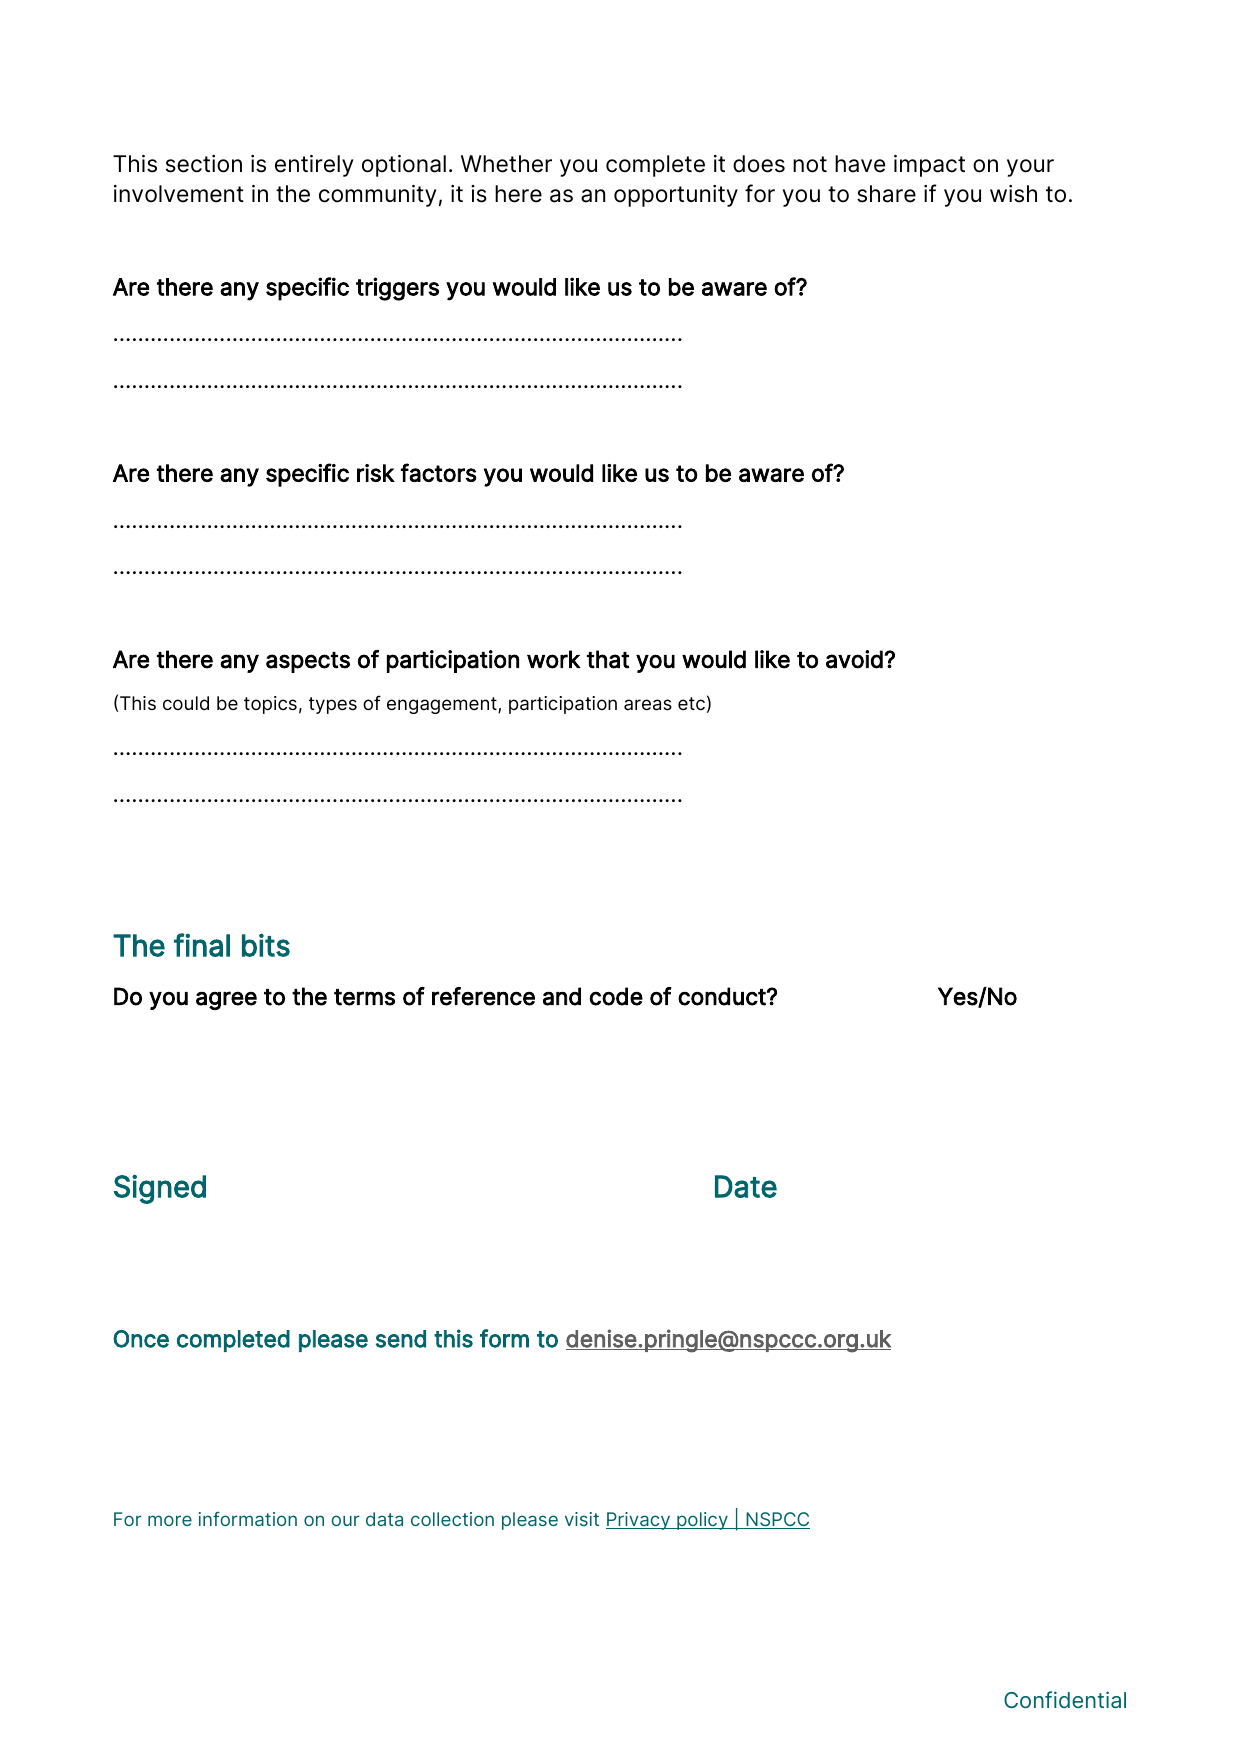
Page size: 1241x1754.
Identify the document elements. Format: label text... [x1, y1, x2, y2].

text Signed Date [112, 1169, 1128, 1204]
text ………………………………………………………………………………. [112, 552, 1128, 580]
text ………………………………………………………………………………. [112, 319, 1128, 347]
text This section is entirely optional. Whether you complete it does not have impact on your involvement in the community, it is here as an opportunity for you to share if you wish to. [112, 150, 1128, 208]
text Are there any specific risk factors you would like us to be aware of? [112, 459, 1128, 487]
text ………………………………………………………………………………. [112, 733, 1128, 761]
text For more information on our data collection please visit Privacy policy | NSPCC [112, 1509, 1128, 1531]
text ………………………………………………………………………………. [112, 366, 1128, 394]
text ………………………………………………………………………………. [112, 506, 1128, 533]
text ………………………………………………………………………………. [112, 780, 1128, 807]
text Are there any aspects of participation work that you would like to avoid? [112, 646, 1128, 673]
text The final bits [112, 928, 1128, 963]
text (This could be topics, types of engagement, participation areas etc) [112, 692, 1128, 715]
text Do you agree to the terms of reference and code of conduct? Yes/No [112, 982, 1128, 1010]
text Once completed please send this form to denise.pringle@nspccc.org.uk [112, 1325, 1128, 1353]
text Are there any specific triggers you would like us to be aware of? [112, 273, 1128, 301]
